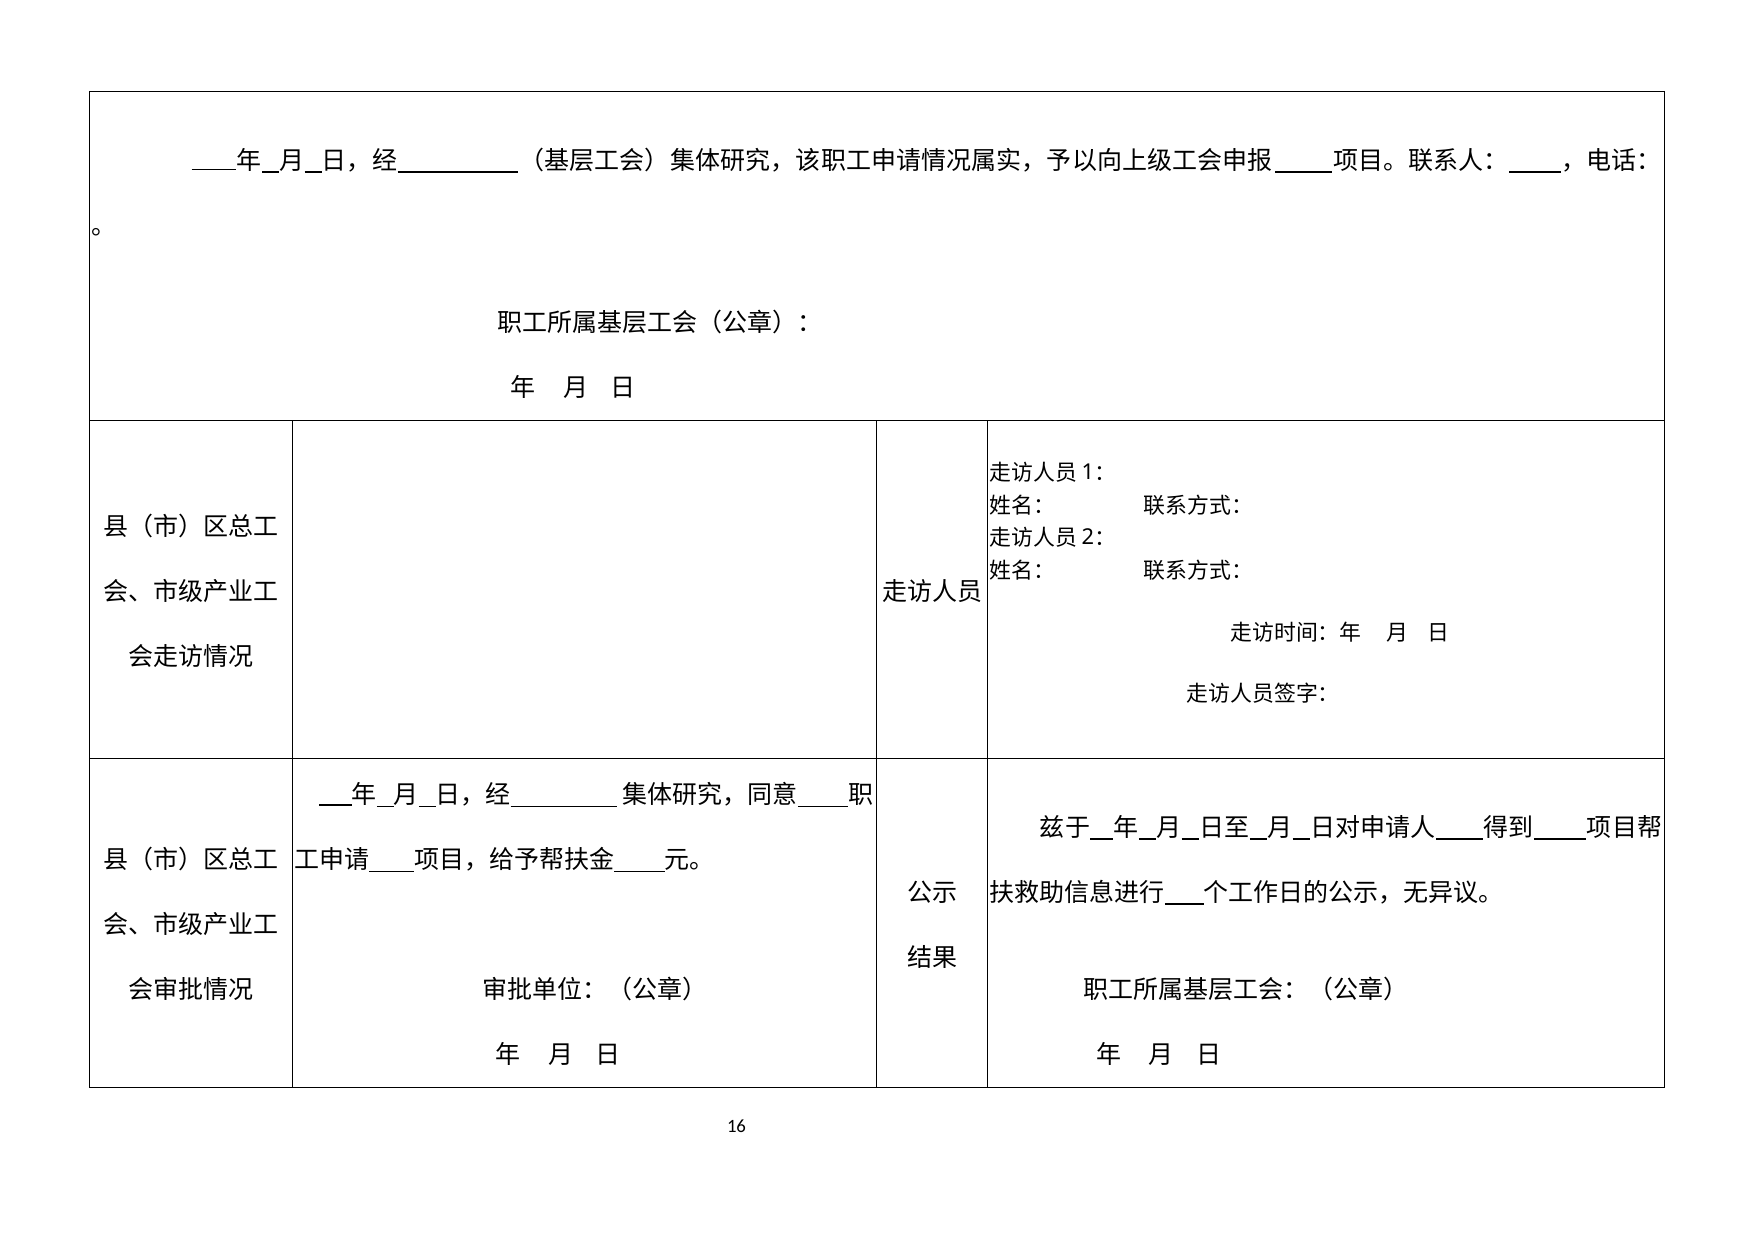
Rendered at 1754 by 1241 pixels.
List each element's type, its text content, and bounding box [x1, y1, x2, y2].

table_cell 走访人员1： 姓名： 联系方式： 走访人员2： 姓名： 联系方式： 走访时间：年 月 日 走访人员签字： [988, 421, 1664, 757]
table_cell 年 月 日，经 （基层工会）集体研究，该职工申请情况属实，予以向上级工会申报 项目。联系人： ，电话： 。 职工所属基层工会（公章）： 年 月 日 [90, 92, 1664, 420]
table_cell 走访人员 [877, 421, 987, 757]
table_cell 县（市）区总工会、市级产业工会走访情况 [90, 421, 292, 757]
table_cell 公示 结果 [877, 759, 987, 1087]
table_cell 兹于 年 月 日至 月 日对申请人 得到 项目帮扶救助信息进行 个工作日的公示，无异议。 职工所属基层工会：（公章） 年 月 日 [988, 759, 1664, 1087]
table_cell 年 月 日，经 集体研究，同意 职工申请 项目，给予帮扶金 元。 审批单位：（公章） 年 月 日 [293, 759, 876, 1087]
table_cell [293, 421, 876, 757]
table_cell 县（市）区总工会、市级产业工会审批情况 [90, 759, 292, 1087]
